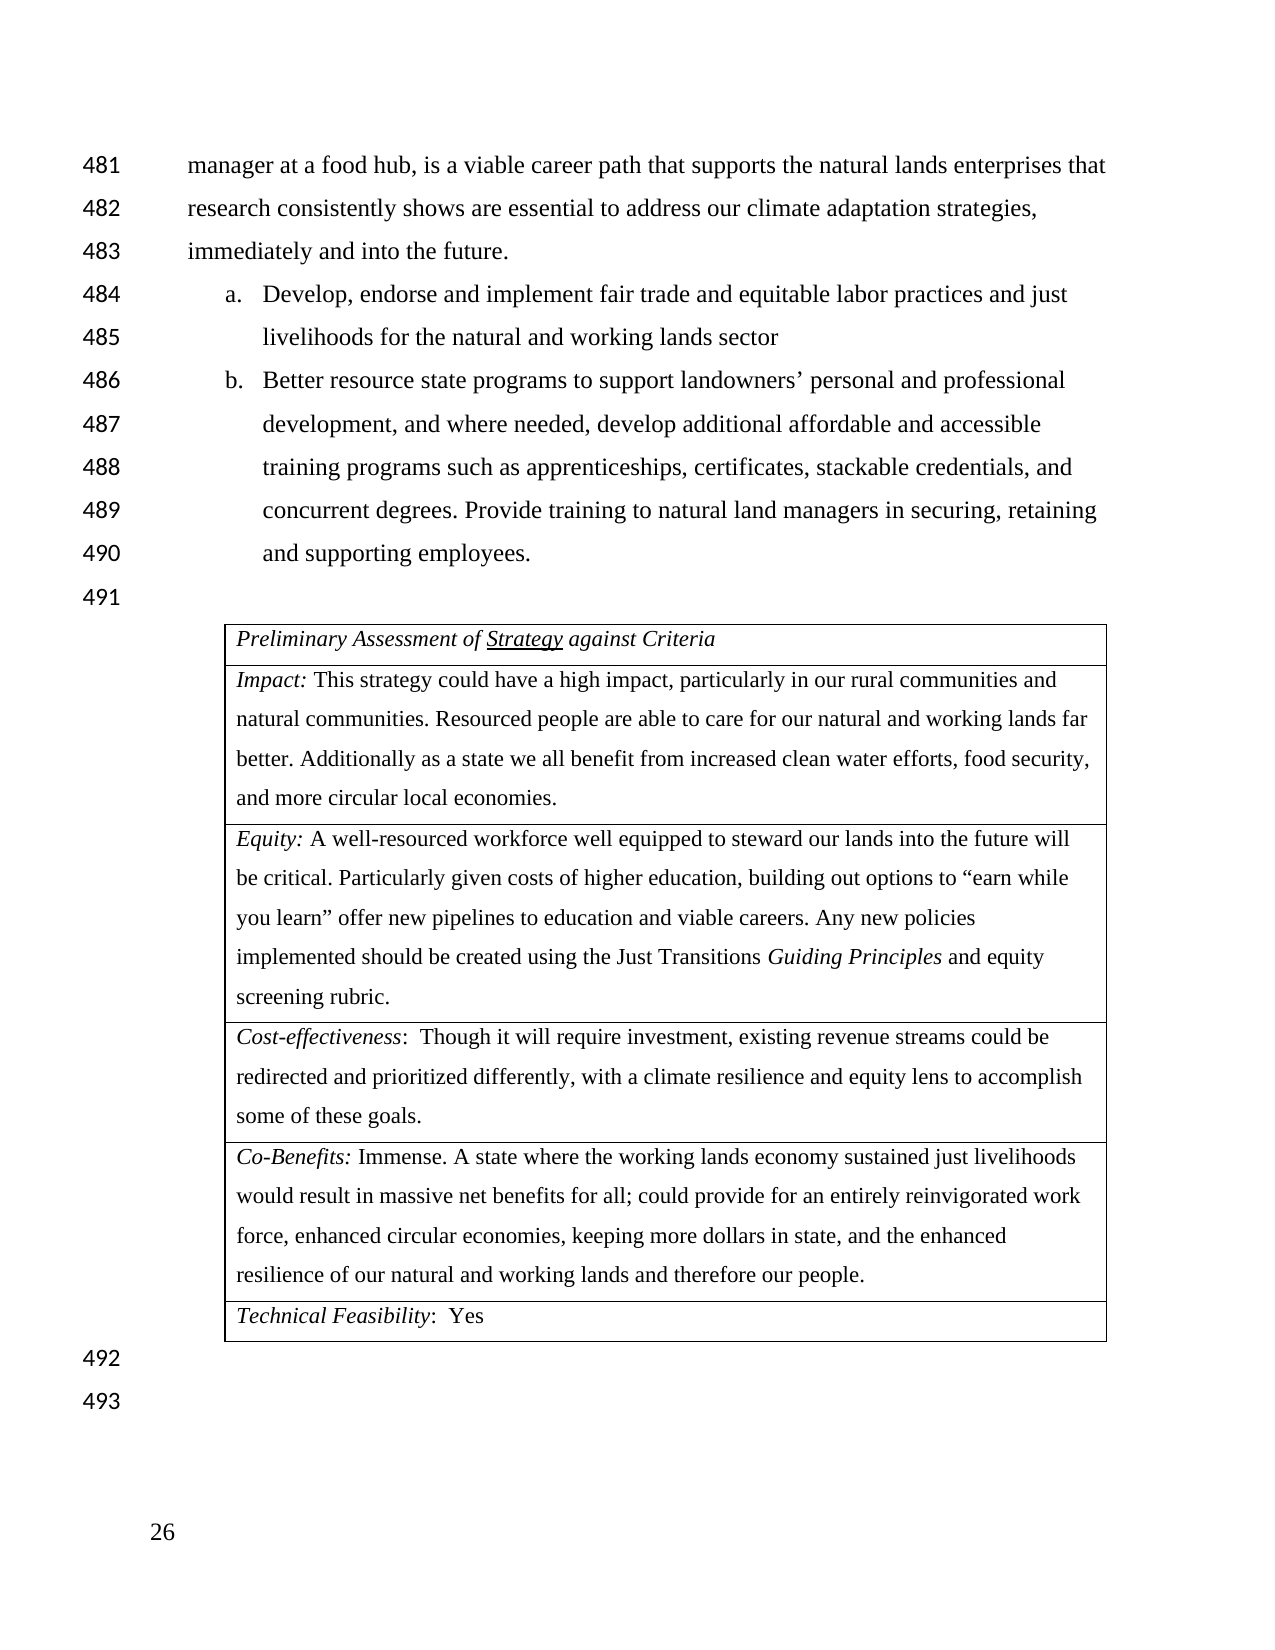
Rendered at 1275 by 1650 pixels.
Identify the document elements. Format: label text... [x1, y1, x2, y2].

table_cell Co-Benefits: Immense. A state where the working lands economy sustained just livelihoods would result in massive net benefits for all; could provide for an entirely reinvigorated work force, enhanced circular economies, keeping more dollars in state, and the enhanced resilience of our natural and working lands and therefore our people. [226, 1143, 1106, 1301]
table_cell Impact: This strategy could have a high impact, particularly in our rural communities and natural communities. Resourced people are able to care for our natural and working lands far better. Additionally as a state we all benefit from increased clean water efforts, food security, and more circular local economies. [226, 666, 1106, 824]
table_cell Cost-effectiveness: Though it will require investment, existing revenue streams could be redirected and prioritized differently, with a climate resilience and equity lens to accomplish some of these goals. [226, 1023, 1106, 1142]
list Develop, endorse and implement fair trade and equitable labor practices and just livelihoods for the natural and working lands sector [225, 279, 1125, 351]
table_cell Equity: A well-resourced workforce well equipped to steward our lands into the future will be critical. Particularly given costs of higher education, building out options to “earn while you learn” offer new pipelines to education and viable careers. Any new policies implemented should be created using the Just Transitions Guiding Principles and equity screening rubric. [226, 825, 1106, 1022]
list Better resource state programs to support landowners’ personal and professional development, and where needed, develop additional affordable and accessible training programs such as apprenticeships, certificates, stackable credentials, and concurrent degrees. Provide training to natural land managers in securing, retaining and supporting employees. [225, 366, 1125, 567]
table_cell Technical Feasibility: Yes [226, 1302, 1106, 1341]
table_header Preliminary Assessment of Strategy against Criteria [226, 625, 1106, 665]
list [187, 150, 1125, 265]
